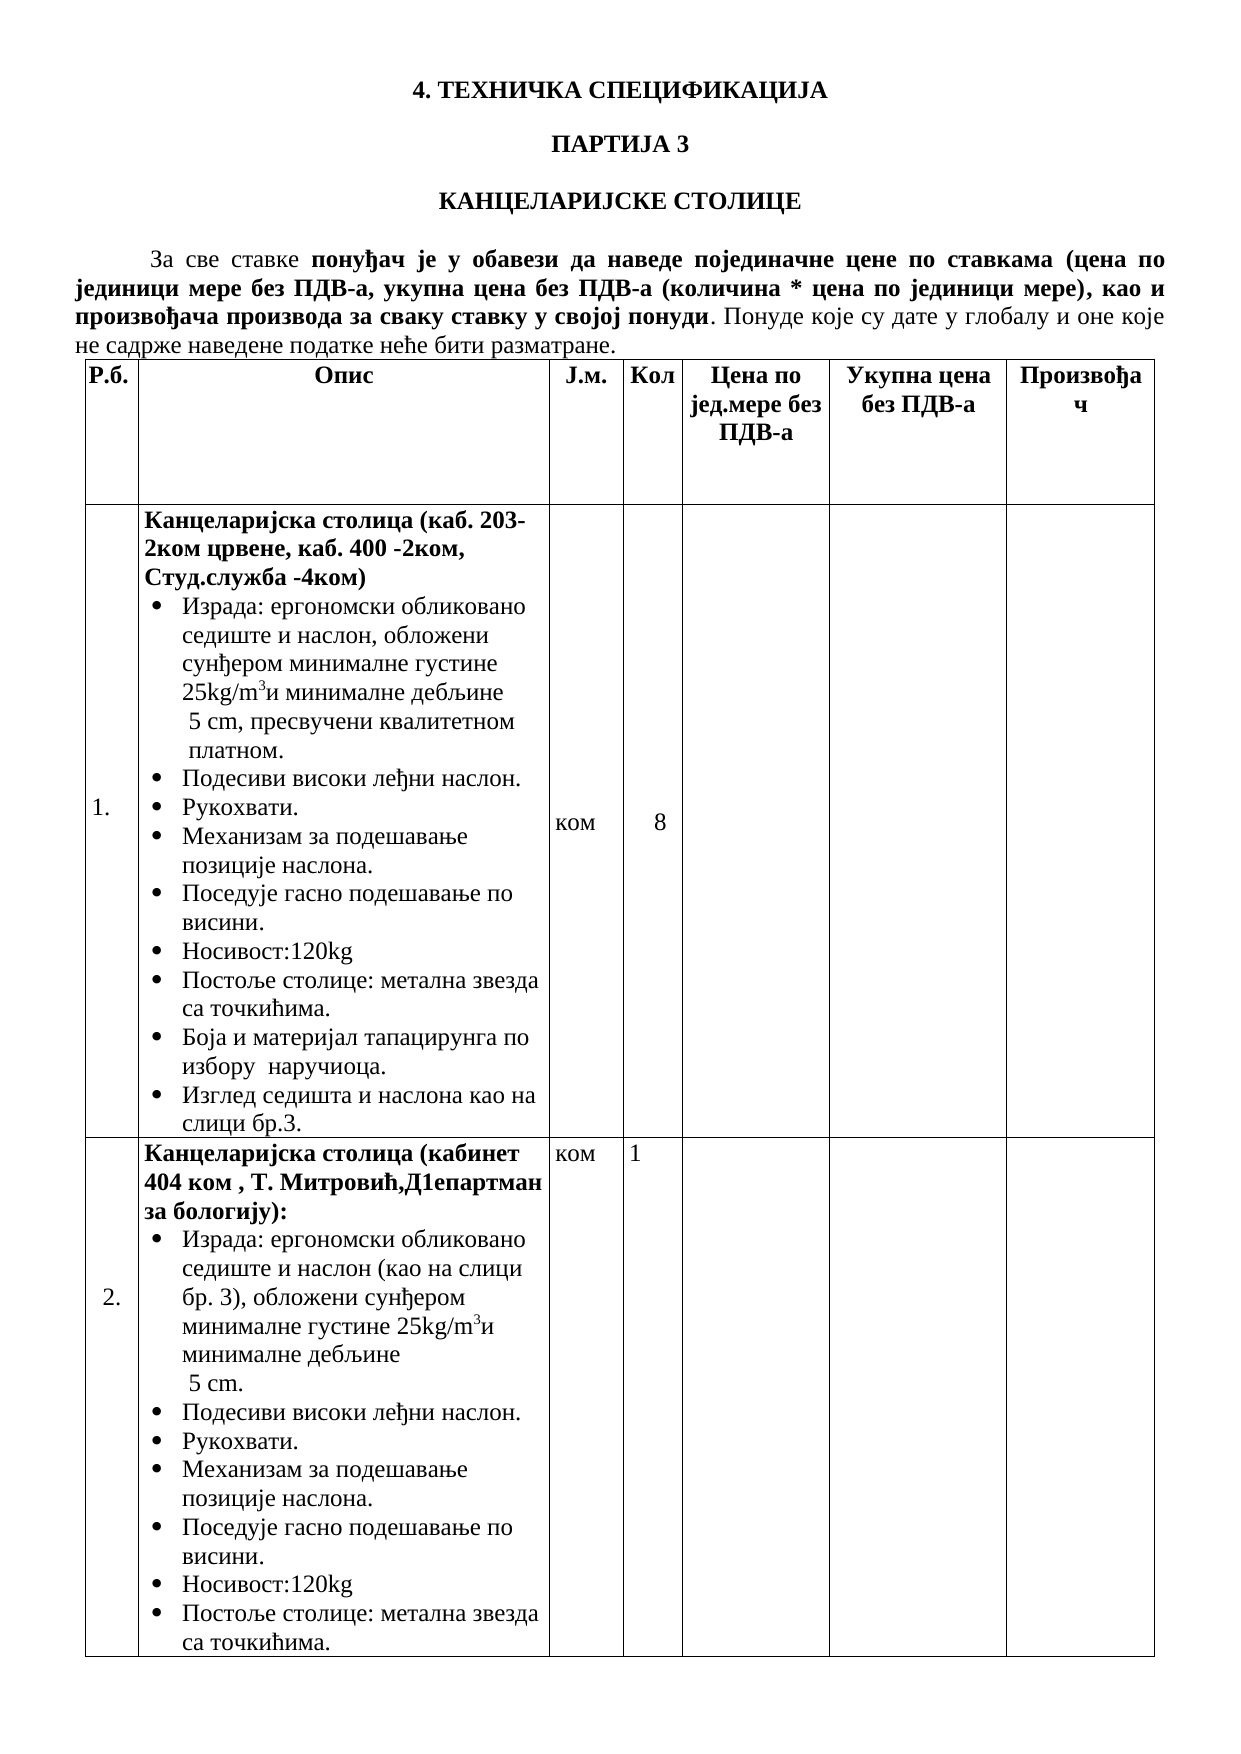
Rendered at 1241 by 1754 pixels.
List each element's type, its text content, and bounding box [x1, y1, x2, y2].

table_cell 2. [86, 1138, 138, 1656]
table_header Ј.м. [550, 360, 623, 504]
text КАНЦЕЛАРИЈСКЕ СТОЛИЦЕ [75, 186, 1165, 215]
table_cell 1 [624, 1138, 682, 1656]
table_cell 1. [86, 505, 138, 1137]
table_cell [1007, 1138, 1154, 1656]
table_cell [683, 505, 829, 1137]
table_cell [830, 1138, 1006, 1656]
table_cell [1007, 505, 1154, 1137]
table_header Oпис [139, 360, 549, 504]
table_header Укупна цена без ПДВ-а [830, 360, 1006, 504]
table_header Произвођач [1007, 360, 1154, 504]
table_cell Канцеларијска столица (каб. 203-2ком црвене, каб. 400 -2ком, Студ.служба -4ком) Израда: ергономски обликовано седиште и наслон, обложени сунђером минималне густине 25kg/m3и минималне дебљине 5 cm, пресвучени квалитетном платном. Подесиви високи леђни наслон. Рукохвати. Механизам за подешавање позиције наслона. Поседује гасно подешавање по висини. Носивост:120kg Постоље столице: метална звезда са точкићима. Боја и материјал тапацирунга по избору наручиоца. Изглед седишта и наслона као на слици бр.3. [139, 505, 549, 1137]
table_cell [830, 505, 1006, 1137]
table_cell ком [550, 1138, 623, 1656]
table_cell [139, 1138, 549, 1656]
table_cell [683, 1138, 829, 1656]
text ПАРТИЈА 3 [75, 129, 1165, 158]
table_header Кол [624, 360, 682, 504]
table_header Цена по јед.мере без ПДВ-а [683, 360, 829, 504]
table_cell ком [550, 505, 623, 1137]
text За све ставке понуђач је у обавези да наведе појединачне цене по ставкама (цена по јединици мере без ПДВ-а, укупна цена без ПДВ-а (количина * цена по јединици мере), као и произвођача производа за сваку ставку у својој понуди. Понуде које су дате у глобалу и оне које не садрже наведене податке неће бити разматране. [75, 244, 1165, 359]
table_cell 8 [624, 505, 682, 1137]
table_header Р.б. [86, 360, 138, 504]
text 4. ТЕХНИЧКА СПЕЦИФИКАЦИЈА [75, 75, 1165, 104]
